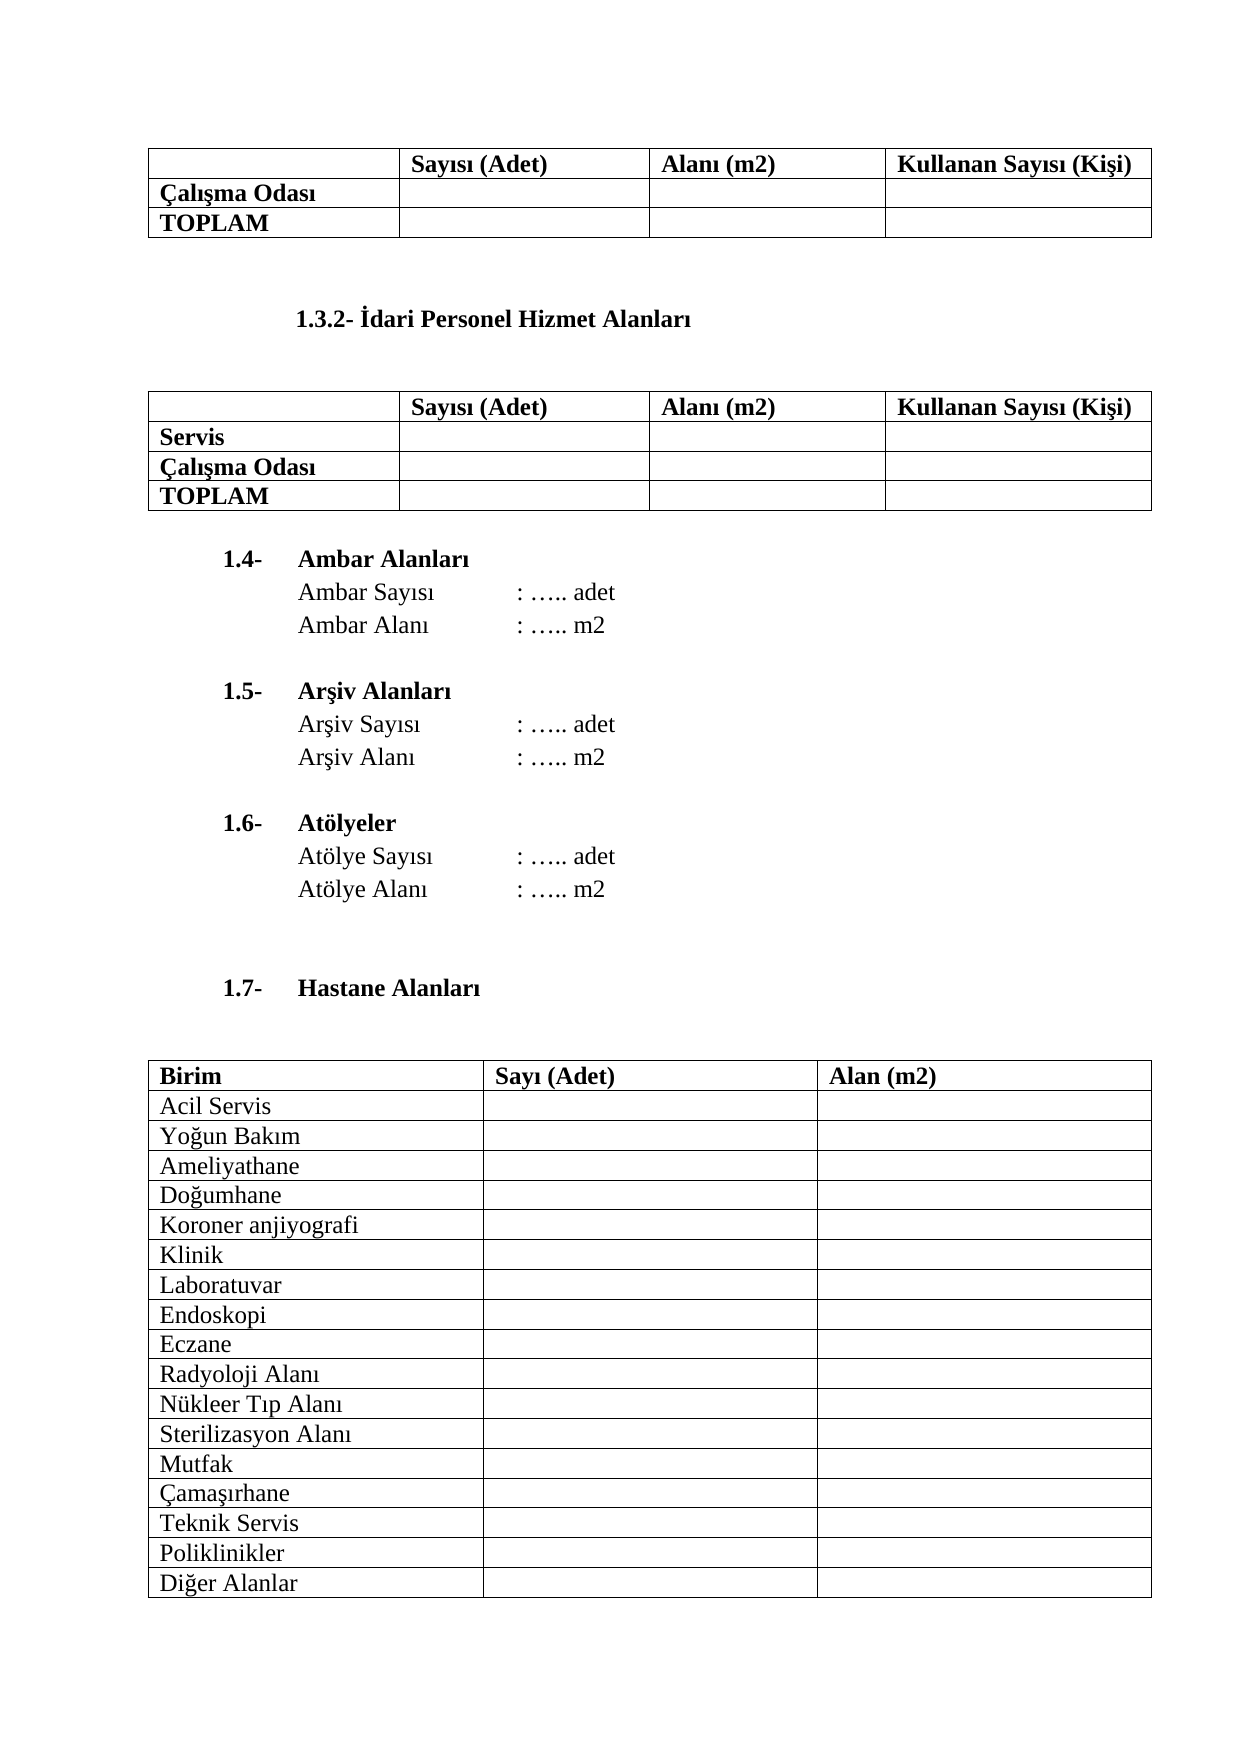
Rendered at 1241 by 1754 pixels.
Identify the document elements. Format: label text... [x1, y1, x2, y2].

table_header Alanı (m2) [650, 392, 885, 421]
table_cell [818, 1181, 1151, 1209]
table_cell [818, 1568, 1151, 1597]
table_cell Poliklinikler [149, 1538, 483, 1567]
table_cell [484, 1091, 817, 1120]
table_cell [400, 422, 649, 451]
table_cell Sterilizasyon Alanı [149, 1419, 483, 1448]
list Arşiv Alanı : ….. m2 [298, 742, 1152, 771]
table_cell [484, 1568, 817, 1597]
table_cell Doğumhane [149, 1181, 483, 1209]
table_cell [818, 1240, 1151, 1269]
table_cell [818, 1210, 1151, 1239]
table_cell [886, 208, 1151, 237]
table_cell [650, 208, 885, 237]
table_cell Yoğun Bakım [149, 1121, 483, 1150]
table_cell [484, 1479, 817, 1507]
table_cell [818, 1330, 1151, 1358]
table_cell Radyoloji Alanı [149, 1359, 483, 1388]
table_cell [484, 1300, 817, 1328]
list 1.3.2- İdari Personel Hizmet Alanları [295, 304, 1152, 333]
table_cell [484, 1240, 817, 1269]
table_cell Mutfak [149, 1449, 483, 1477]
table_cell [400, 208, 649, 237]
table_cell [886, 179, 1151, 207]
table_header Alanı (m2) [650, 149, 885, 177]
table_cell [886, 481, 1151, 510]
table_cell [818, 1538, 1151, 1567]
table_cell Klinik [149, 1240, 483, 1269]
table_cell Servis [149, 422, 399, 451]
table_cell Ameliyathane [149, 1151, 483, 1179]
table_cell [484, 1121, 817, 1150]
list Atölyeler [223, 808, 1152, 837]
table_cell TOPLAM [149, 481, 399, 510]
table_cell Çalışma Odası [149, 179, 399, 207]
list Ambar Sayısı : ….. adet [298, 577, 1152, 606]
table_cell [818, 1508, 1151, 1537]
table_cell [650, 452, 885, 480]
list Atölye Alanı : ….. m2 [298, 874, 1152, 903]
table_cell [650, 481, 885, 510]
table_cell [818, 1479, 1151, 1507]
table_header Kullanan Sayısı (Kişi) [886, 392, 1151, 421]
table_cell TOPLAM [149, 208, 399, 237]
table_cell [818, 1151, 1151, 1179]
table_cell Çalışma Odası [149, 452, 399, 480]
table_cell [650, 179, 885, 207]
table_cell [484, 1359, 817, 1388]
table_cell [818, 1270, 1151, 1299]
table_cell [484, 1389, 817, 1418]
table_cell [650, 422, 885, 451]
table_header Sayısı (Adet) [400, 392, 649, 421]
table_cell Acil Servis [149, 1091, 483, 1120]
table_cell [484, 1181, 817, 1209]
list Ambar Alanları [223, 544, 1152, 573]
table_header [149, 392, 399, 421]
table_cell Koroner anjiyografi [149, 1210, 483, 1239]
table_cell Çamaşırhane [149, 1479, 483, 1507]
table_header Sayısı (Adet) [400, 149, 649, 177]
list Arşiv Alanları [223, 676, 1152, 705]
table_cell [484, 1419, 817, 1448]
table_header [149, 149, 399, 177]
table_cell [818, 1419, 1151, 1448]
table_cell [400, 481, 649, 510]
table_cell [484, 1210, 817, 1239]
list Arşiv Sayısı : ….. adet [298, 709, 1152, 738]
table_cell [400, 452, 649, 480]
table_header Kullanan Sayısı (Kişi) [886, 149, 1151, 177]
table_cell [818, 1300, 1151, 1328]
table_cell Nükleer Tıp Alanı [149, 1389, 483, 1418]
list Hastane Alanları [223, 973, 1152, 1002]
table_cell [484, 1538, 817, 1567]
table_header Alan (m2) [818, 1061, 1151, 1090]
table_cell [818, 1121, 1151, 1150]
table_cell Laboratuvar [149, 1270, 483, 1299]
table_cell [818, 1389, 1151, 1418]
table_cell [400, 179, 649, 207]
table_header Sayı (Adet) [484, 1061, 817, 1090]
table_header Birim [149, 1061, 483, 1090]
table_cell Endoskopi [149, 1300, 483, 1328]
table_cell [886, 452, 1151, 480]
table_cell [818, 1091, 1151, 1120]
table_cell [484, 1330, 817, 1358]
table_cell Eczane [149, 1330, 483, 1358]
list Ambar Alanı : ….. m2 [298, 610, 1152, 639]
table_cell [484, 1449, 817, 1477]
table_cell [484, 1151, 817, 1179]
table_cell [886, 422, 1151, 451]
table_cell [484, 1270, 817, 1299]
list Atölye Sayısı : ….. adet [298, 841, 1152, 870]
table_cell [818, 1449, 1151, 1477]
table_cell Teknik Servis [149, 1508, 483, 1537]
table_cell [818, 1359, 1151, 1388]
table_cell [484, 1508, 817, 1537]
table_cell Diğer Alanlar [149, 1568, 483, 1597]
